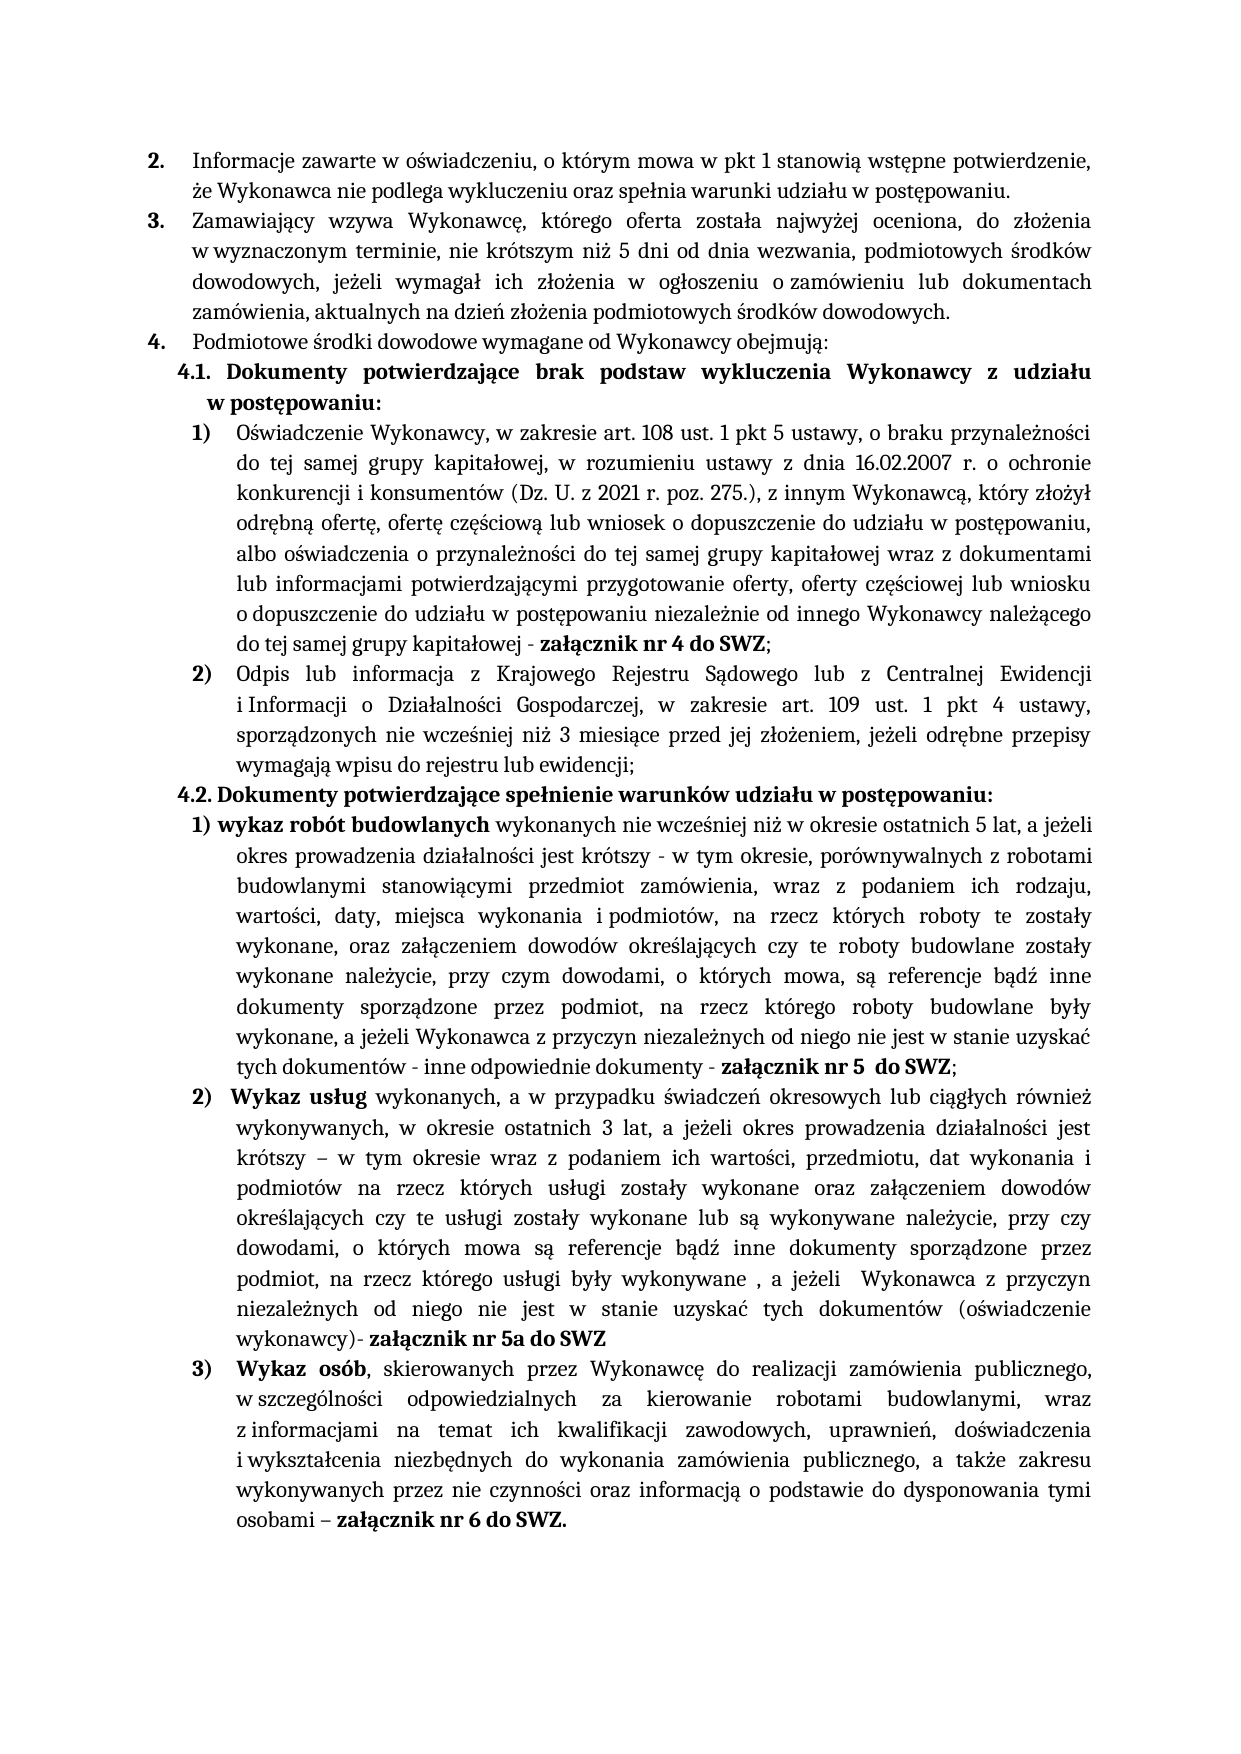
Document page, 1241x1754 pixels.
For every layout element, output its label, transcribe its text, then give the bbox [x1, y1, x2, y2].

text 1) wykaz robót budowlanych wykonanych nie wcześniej niż w okresie ostatnich 5 lat, a jeżeli okres prowadzenia działalności jest krótszy - w tym okresie, porównywalnych z robotami budowlanymi stanowiącymi przedmiot zamówienia, wraz z podaniem ich rodzaju, wartości, daty, miejsca wykonania i podmiotów, na rzecz których roboty te zostały wykonane, oraz załączeniem dowodów określających czy te roboty budowlane zostały wykonane należycie, przy czym dowodami, o których mowa, są referencje bądź inne dokumenty sporządzone przez podmiot, na rzecz którego roboty budowlane były wykonane, a jeżeli Wykonawca z przyczyn niezależnych od niego nie jest w stanie uzyskać tych dokumentów - inne odpowiednie dokumenty - załącznik nr 5 do SWZ; [192, 812, 1092, 1080]
text 4. Podmiotowe środki dowodowe wymagane od Wykonawcy obejmują: [148, 329, 1092, 355]
text 2) Wykaz usług wykonanych, a w przypadku świadczeń okresowych lub ciągłych również wykonywanych, w okresie ostatnich 3 lat, a jeżeli okres prowadzenia działalności jest krótszy – w tym okresie wraz z podaniem ich wartości, przedmiotu, dat wykonania i podmiotów na rzecz których usługi zostały wykonane oraz załączeniem dowodów określających czy te usługi zostały wykonane lub są wykonywane należycie, przy czy dowodami, o których mowa są referencje bądź inne dokumenty sporządzone przez podmiot, na rzecz którego usługi były wykonywane , a jeżeli Wykonawca z przyczyn niezależnych od niego nie jest w stanie uzyskać tych dokumentów (oświadczenie wykonawcy)- załącznik nr 5a do SWZ [192, 1084, 1092, 1352]
text 3. Zamawiający wzywa Wykonawcę, którego oferta została najwyżej oceniona, do złożenia w wyznaczonym terminie, nie krótszym niż 5 dni od dnia wezwania, podmiotowych środków dowodowych, jeżeli wymagał ich złożenia w ogłoszeniu o zamówieniu lub dokumentach zamówienia, aktualnych na dzień złożenia podmiotowych środków dowodowych. [148, 208, 1092, 325]
text 1) Oświadczenie Wykonawcy, w zakresie art. 108 ust. 1 pkt 5 ustawy, o braku przynależności do tej samej grupy kapitałowej, w rozumieniu ustawy z dnia 16.02.2007 r. o ochronie konkurencji i konsumentów (Dz. U. z 2021 r. poz. 275.), z innym Wykonawcą, który złożył odrębną ofertę, ofertę częściową lub wniosek o dopuszczenie do udziału w postępowaniu, albo oświadczenia o przynależności do tej samej grupy kapitałowej wraz z dokumentami lub informacjami potwierdzającymi przygotowanie oferty, oferty częściowej lub wniosku o dopuszczenie do udziału w postępowaniu niezależnie od innego Wykonawcy należącego do tej samej grupy kapitałowej - załącznik nr 4 do SWZ; [192, 419, 1092, 657]
text 4.1. Dokumenty potwierdzające brak podstaw wykluczenia Wykonawcy z udziału w postępowaniu: [177, 359, 1092, 416]
text 2) Odpis lub informacja z Krajowego Rejestru Sądowego lub z Centralnej Ewidencji i Informacji o Działalności Gospodarczej, w zakresie art. 109 ust. 1 pkt 4 ustawy, sporządzonych nie wcześniej niż 3 miesiące przed jej złożeniem, jeżeli odrębne przepisy wymagają wpisu do rejestru lub ewidencji; [192, 661, 1092, 778]
text 3) Wykaz osób, skierowanych przez Wykonawcę do realizacji zamówienia publicznego, w szczególności odpowiedzialnych za kierowanie robotami budowlanymi, wraz z informacjami na temat ich kwalifikacji zawodowych, uprawnień, doświadczenia i wykształcenia niezbędnych do wykonania zamówienia publicznego, a także zakresu wykonywanych przez nie czynności oraz informacją o podstawie do dysponowania tymi osobami – załącznik nr 6 do SWZ. [192, 1356, 1092, 1533]
text 4.2. Dokumenty potwierdzające spełnienie warunków udziału w postępowaniu: [177, 782, 1092, 808]
text 2. Informacje zawarte w oświadczeniu, o którym mowa w pkt 1 stanowią wstępne potwierdzenie, że Wykonawca nie podlega wykluczeniu oraz spełnia warunki udziału w postępowaniu. [148, 148, 1092, 204]
